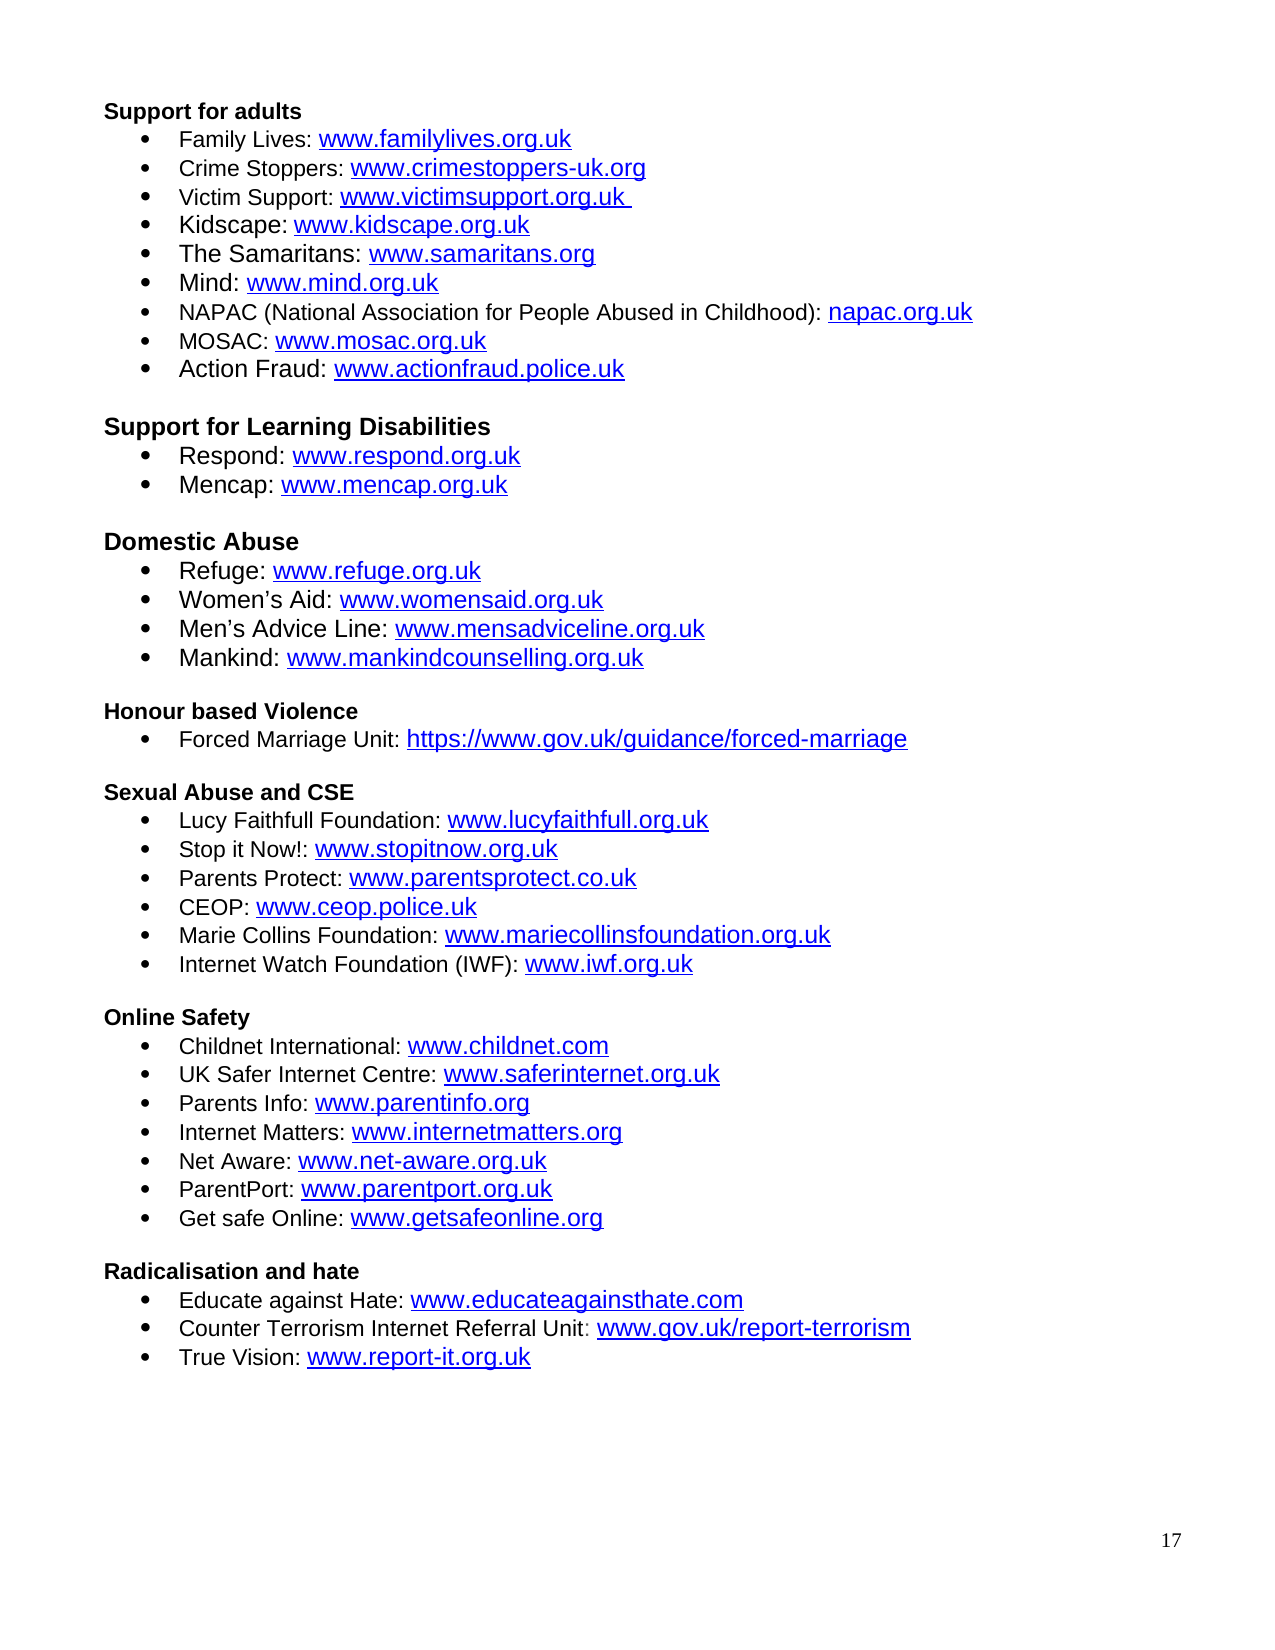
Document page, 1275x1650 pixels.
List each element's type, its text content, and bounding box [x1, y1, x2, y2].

list Parents Info: www.parentinfo.org [141, 1088, 1181, 1117]
list ParentPort: www.parentport.org.uk [141, 1174, 1181, 1203]
list Men’s Advice Line: www.mensadviceline.org.uk [141, 614, 1181, 642]
list Respond: www.respond.org.uk [141, 441, 1181, 469]
list NAPAC (National Association for People Abused in Childhood): napac.org.uk [141, 297, 1181, 326]
text Sexual Abuse and CSE [103, 779, 1181, 806]
text Online Safety [103, 1004, 1181, 1031]
text Domestic Abuse [103, 527, 1181, 556]
list Women’s Aid: www.womensaid.org.uk [141, 585, 1181, 614]
list Internet Watch Foundation (IWF): www.iwf.org.uk [141, 949, 1181, 978]
list Crime Stoppers: www.crimestoppers-uk.org [141, 153, 1181, 181]
list Educate against Hate: www.educateagainsthate.com [141, 1285, 1181, 1313]
list Net Aware: www.net-aware.org.uk [141, 1146, 1181, 1174]
list True Vision: www.report-it.org.uk [141, 1342, 1181, 1371]
list Parents Protect: www.parentsprotect.co.uk [141, 863, 1181, 892]
list UK Safer Internet Centre: www.saferinternet.org.uk [141, 1059, 1181, 1088]
list Mind: www.mind.org.uk [141, 268, 1181, 297]
list Get safe Online: www.getsafeonline.org [141, 1203, 1181, 1232]
text Honour based Violence [103, 698, 1181, 724]
text Radicalisation and hate [103, 1258, 1181, 1285]
list CEOP: www.ceop.police.uk [141, 892, 1181, 921]
text Support for Learning Disabilities [103, 412, 1181, 441]
list Family Lives: www.familylives.org.uk [141, 124, 1181, 153]
list Mankind: www.mankindcounselling.org.uk [141, 642, 1181, 671]
list Action Fraud: www.actionfraud.police.uk [141, 354, 1181, 383]
list Mencap: www.mencap.org.uk [141, 469, 1181, 498]
list Kidscape: www.kidscape.org.uk [141, 210, 1181, 239]
list Counter Terrorism Internet Referral Unit: www.gov.uk/report-terrorism [141, 1313, 1181, 1342]
list Stop it Now!: www.stopitnow.org.uk [141, 834, 1181, 863]
list Refuge: www.refuge.org.uk [141, 556, 1181, 585]
list Victim Support: www.victimsupport.org.uk [141, 181, 1181, 210]
list MOSAC: www.mosac.org.uk [141, 326, 1181, 354]
list Lucy Faithfull Foundation: www.lucyfaithfull.org.uk [141, 806, 1181, 834]
list Internet Matters: www.internetmatters.org [141, 1117, 1181, 1146]
list The Samaritans: www.samaritans.org [141, 239, 1181, 268]
list Marie Collins Foundation: www.mariecollinsfoundation.org.uk [141, 921, 1181, 949]
text Support for adults [103, 98, 1181, 124]
list Forced Marriage Unit: https://www.gov.uk/guidance/forced-marriage [141, 724, 1181, 753]
list Childnet International: www.childnet.com [141, 1031, 1181, 1059]
